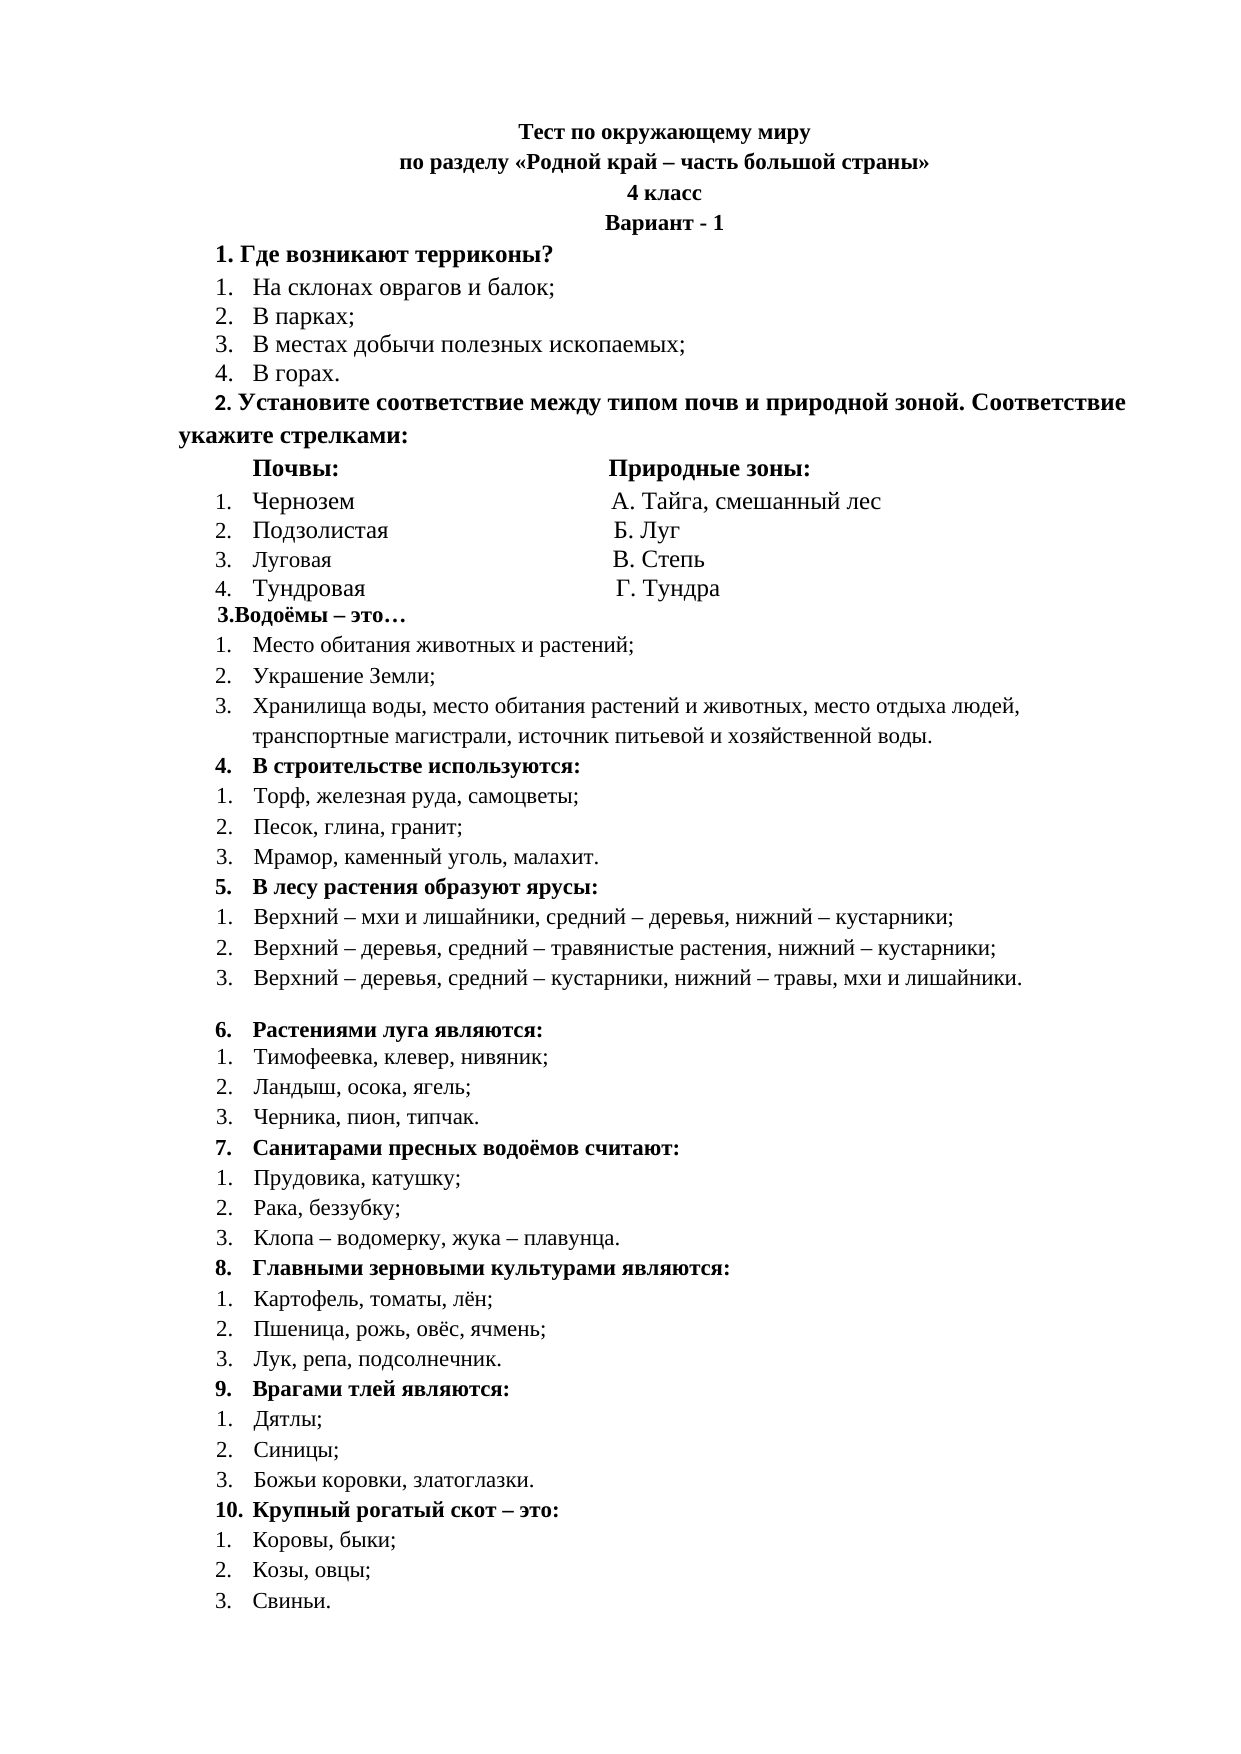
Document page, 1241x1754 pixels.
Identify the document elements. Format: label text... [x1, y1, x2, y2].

text по разделу «Родной край – часть большой страны» [177, 148, 1152, 175]
list В местах добычи полезных ископаемых; [215, 329, 1152, 358]
list Мрамор, каменный уголь, малахит. [216, 843, 1152, 869]
text 3.Водоёмы – это… [177, 601, 1152, 628]
list Козы, овцы; [215, 1556, 1152, 1583]
list Верхний – мхи и лишайники, средний – деревья, нижний – кустарники; [216, 903, 1152, 930]
list Растениями луга являются: [215, 1017, 1152, 1043]
list Клопа – водомерку, жука – плавунца. [216, 1224, 1152, 1251]
list Лук, репа, подсолнечник. [216, 1345, 1152, 1371]
list Крупный рогатый скот – это: [215, 1496, 1152, 1522]
list На склонах оврагов и балок; [215, 272, 1152, 301]
list Черника, пион, типчак. [216, 1103, 1152, 1130]
text Вариант - 1 [177, 209, 1152, 235]
list В лесу растения образуют ярусы: [215, 873, 1152, 899]
list Картофель, томаты, лён; [216, 1284, 1152, 1311]
list Пшеница, рожь, овёс, ячмень; [216, 1315, 1152, 1341]
list Ландыш, осока, ягель; [216, 1073, 1152, 1099]
list Синицы; [216, 1436, 1152, 1462]
list Санитарами пресных водоёмов считают: [215, 1133, 1152, 1160]
list В парках; [215, 301, 1152, 329]
list Коровы, быки; [215, 1526, 1152, 1553]
list Рака, беззубку; [216, 1194, 1152, 1220]
list В горах. [215, 358, 1152, 387]
list Дятлы; [216, 1405, 1152, 1432]
text 1. Где возникают терриконы? [177, 239, 1152, 268]
text 2. Установите соответствие между типом почв и природной зоной. Соответствие укажите стрелками: [178, 387, 1152, 449]
list Торф, железная руда, самоцветы; [216, 783, 1152, 809]
list Место обитания животных и растений; [215, 632, 1152, 658]
list В строительстве используются: [215, 752, 1152, 779]
list Тимофеевка, клевер, нивяник; [216, 1043, 1152, 1069]
list Верхний – деревья, средний – травянистые растения, нижний – кустарники; [216, 934, 1152, 960]
text Почвы: Природные зоны: [177, 453, 1152, 482]
text 4 класс [177, 178, 1152, 205]
text Тест по окружающему миру [177, 118, 1152, 144]
list Украшение Земли; [215, 662, 1152, 688]
list Верхний – деревья, средний – кустарники, нижний – травы, мхи и лишайники. [216, 964, 1152, 990]
list Луговая В. Степь [215, 544, 1152, 573]
list Главными зерновыми культурами являются: [215, 1254, 1152, 1281]
list Хранилища воды, место обитания растений и животных, место отдыха людей, транспортные магистрали, источник питьевой и хозяйственной воды. [215, 692, 1152, 748]
list Божьи коровки, златоглазки. [216, 1466, 1152, 1492]
list Чернозем А. Тайга, смешанный лес [215, 486, 1152, 515]
list Врагами тлей являются: [215, 1375, 1152, 1402]
list Свиньи. [215, 1587, 1152, 1613]
list Тундровая Г. Тундра [215, 573, 1152, 601]
list Прудовика, катушку; [216, 1164, 1152, 1190]
list Песок, глина, гранит; [216, 813, 1152, 839]
list Подзолистая Б. Луг [215, 515, 1152, 544]
